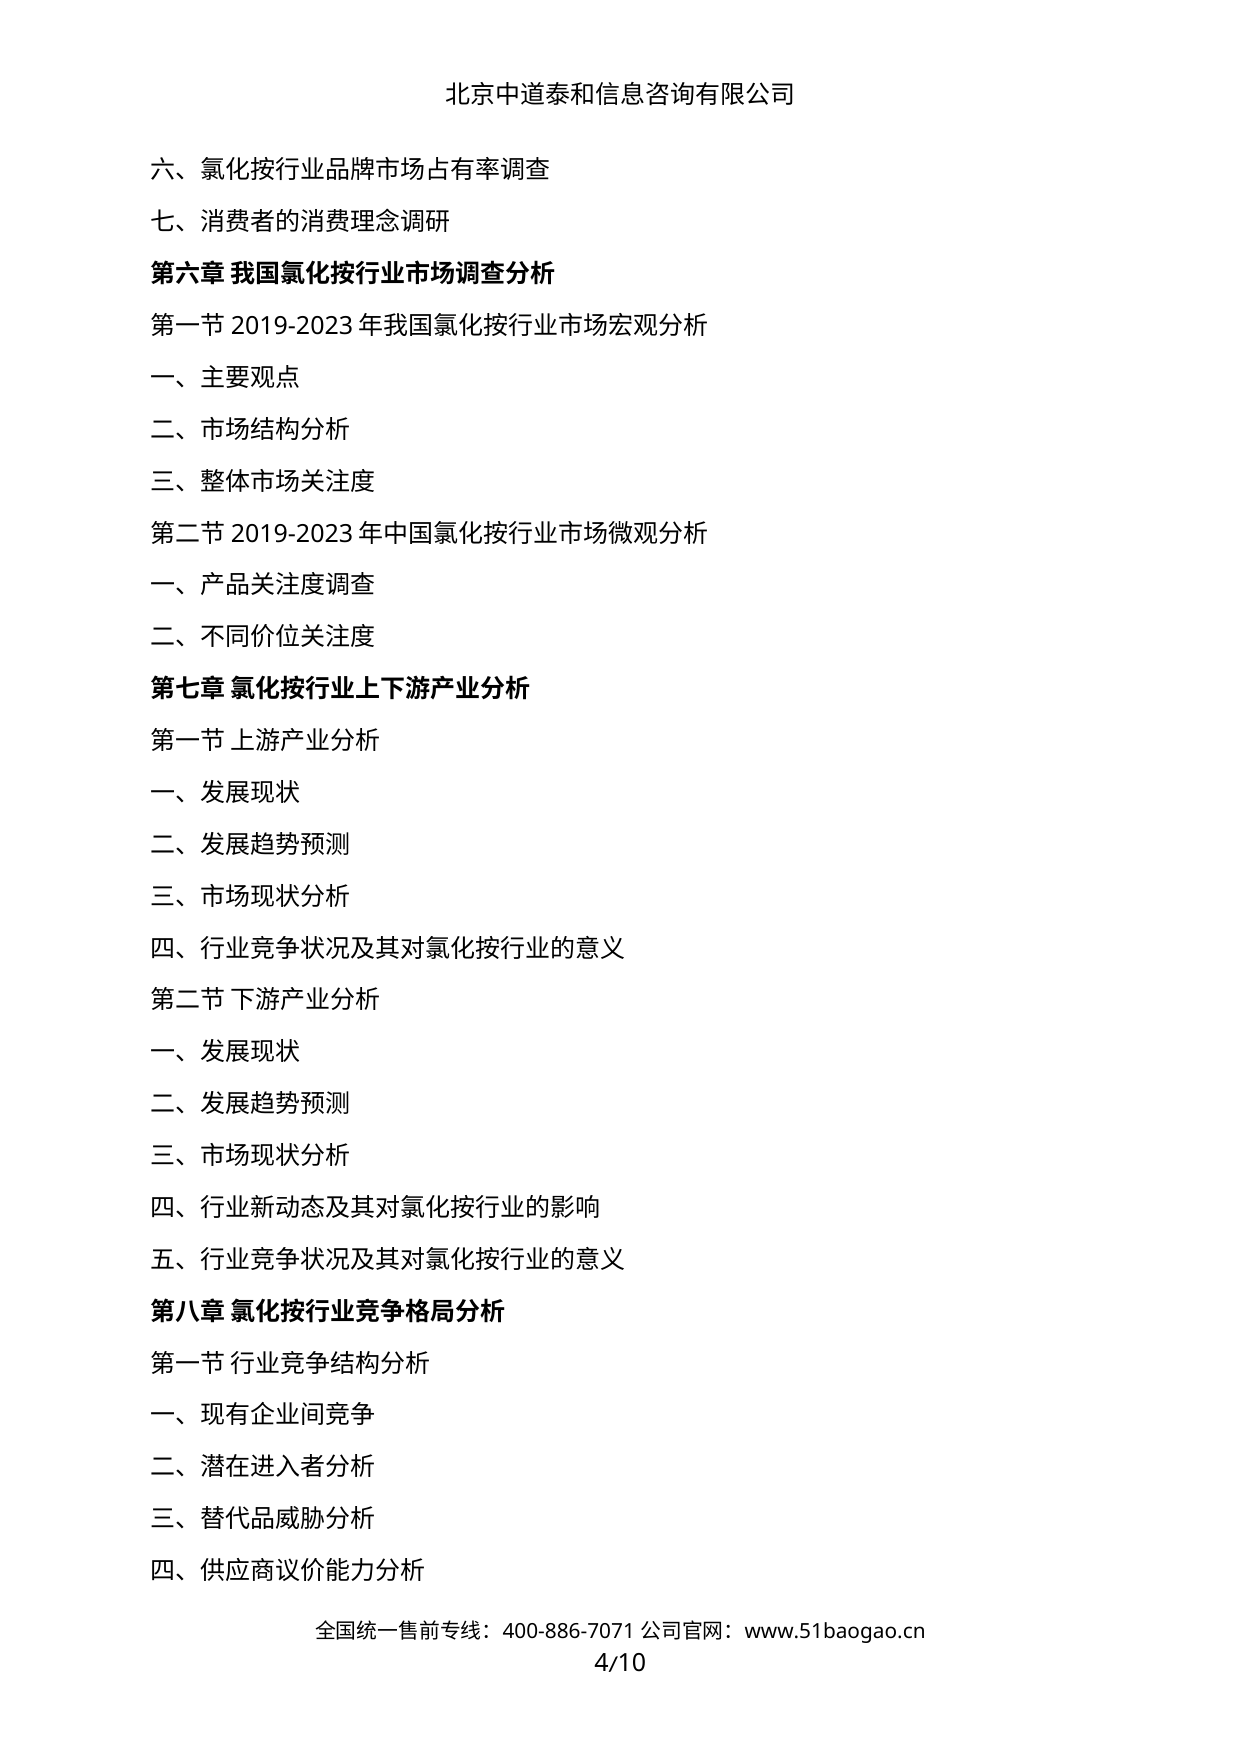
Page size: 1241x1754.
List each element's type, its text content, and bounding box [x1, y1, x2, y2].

text 第七章 氯化按行业上下游产业分析 [150, 669, 1090, 705]
text 三、市场现状分析 [150, 1136, 1090, 1172]
text 第一节 2019-2023年我国氯化按行业市场宏观分析 [150, 306, 1090, 342]
text 三、整体市场关注度 [150, 461, 1090, 497]
text 第六章 我国氯化按行业市场调查分析 [150, 254, 1090, 290]
text 四、供应商议价能力分析 [150, 1551, 1090, 1587]
text 一、发展现状 [150, 1032, 1090, 1068]
text 五、行业竞争状况及其对氯化按行业的意义 [150, 1239, 1090, 1276]
text 第一节 行业竞争结构分析 [150, 1343, 1090, 1379]
text 二、潜在进入者分析 [150, 1447, 1090, 1483]
text 三、替代品威胁分析 [150, 1499, 1090, 1535]
text 一、主要观点 [150, 357, 1090, 394]
text 第二节 2019-2023年中国氯化按行业市场微观分析 [150, 513, 1090, 549]
text 四、行业竞争状况及其对氯化按行业的意义 [150, 928, 1090, 964]
text 一、现有企业间竞争 [150, 1395, 1090, 1431]
text 二、发展趋势预测 [150, 824, 1090, 861]
text 六、氯化按行业品牌市场占有率调查 [150, 150, 1090, 186]
text 二、发展趋势预测 [150, 1084, 1090, 1120]
text 第二节 下游产业分析 [150, 980, 1090, 1016]
text 二、市场结构分析 [150, 409, 1090, 446]
text 三、市场现状分析 [150, 876, 1090, 912]
text 一、产品关注度调查 [150, 565, 1090, 601]
text 四、行业新动态及其对氯化按行业的影响 [150, 1187, 1090, 1224]
text 第一节 上游产业分析 [150, 721, 1090, 757]
text 第八章 氯化按行业竞争格局分析 [150, 1291, 1090, 1327]
text 一、发展现状 [150, 772, 1090, 809]
text 七、消费者的消费理念调研 [150, 202, 1090, 238]
text 二、不同价位关注度 [150, 617, 1090, 653]
